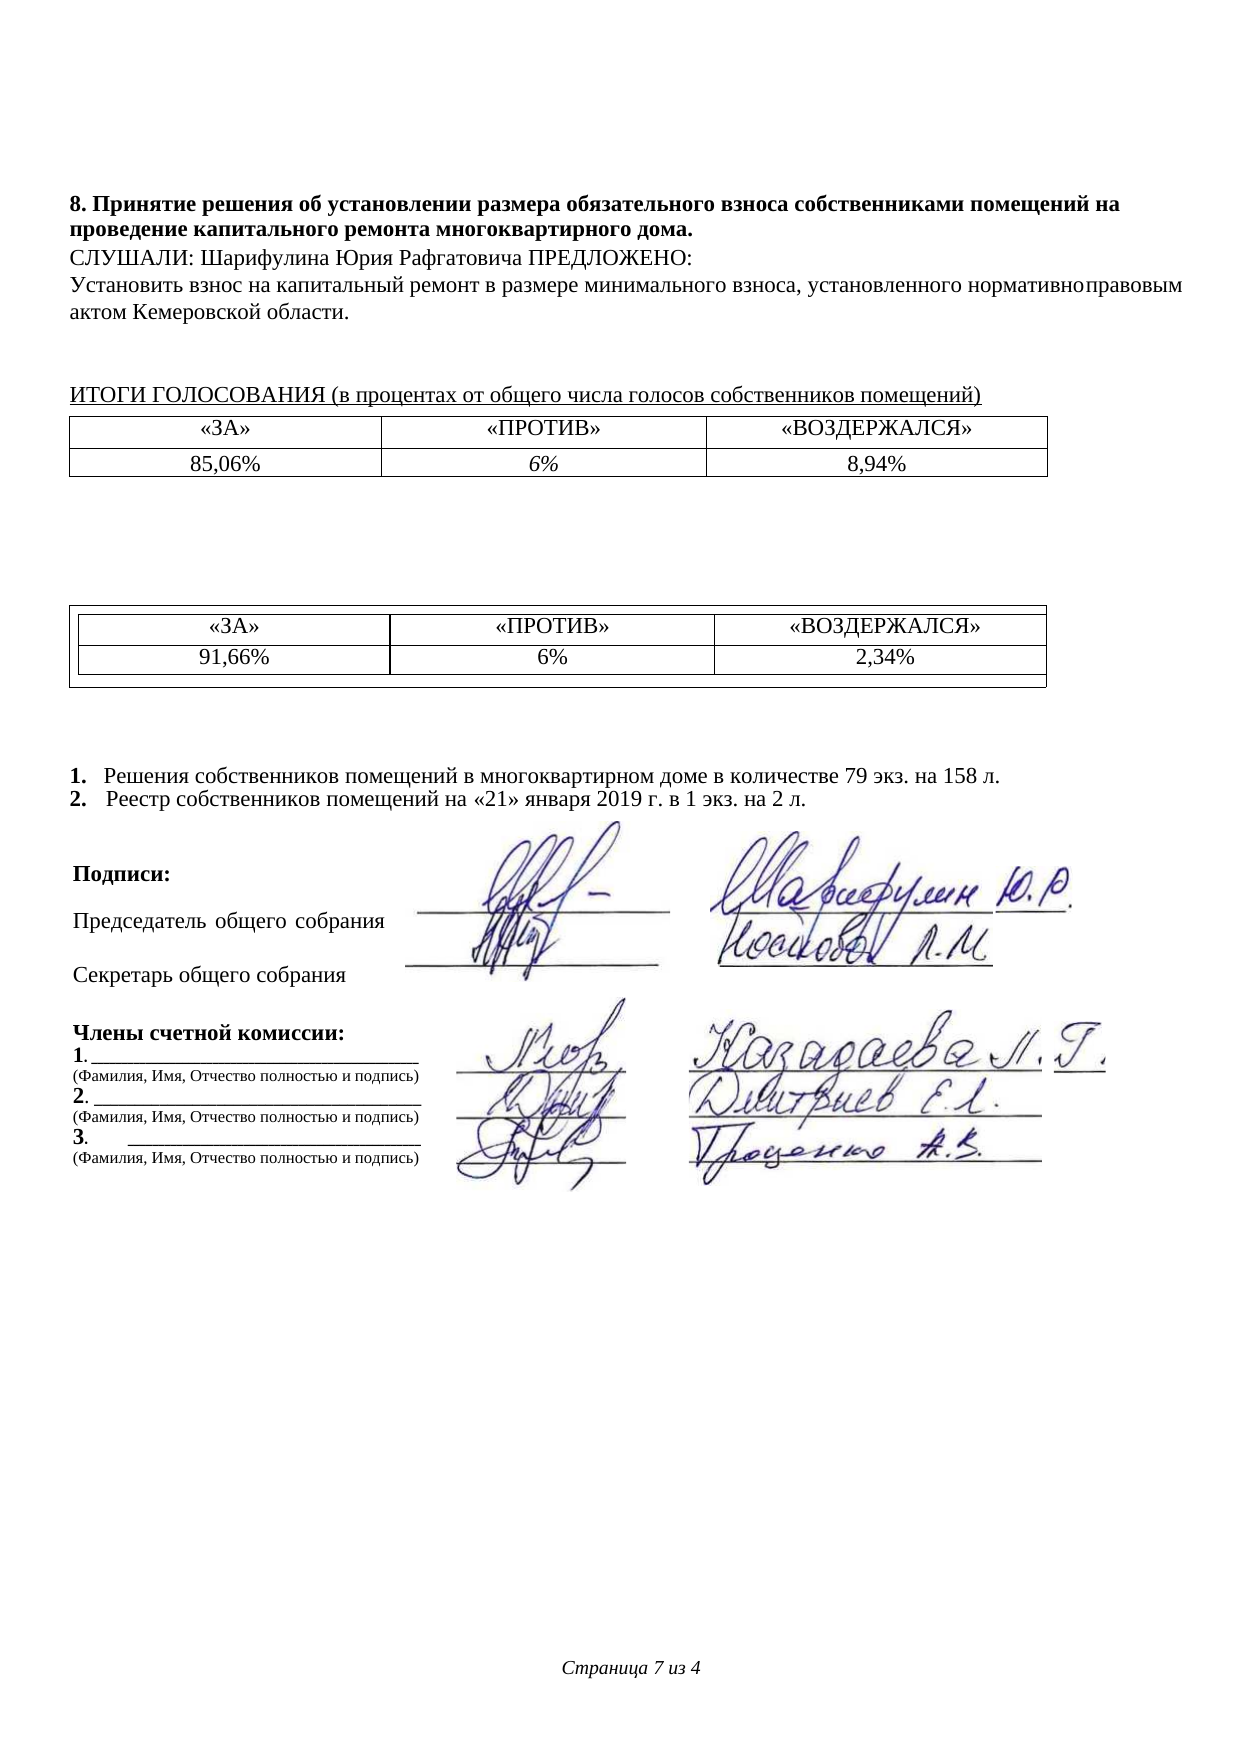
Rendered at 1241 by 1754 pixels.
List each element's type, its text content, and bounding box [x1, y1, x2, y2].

picture [688, 1009, 1042, 1186]
picture [456, 997, 627, 1192]
table_header «ВОЗДЕРЖАЛСЯ» [707, 417, 1047, 448]
picture [995, 866, 1073, 914]
table_cell 2,34% [715, 646, 1046, 674]
table_header «ПРОТИВ» [391, 615, 714, 645]
text Установить взнос на капитальный ремонт в размере минимального взноса, установленного нормативноправовым актом Кемеровской области. [69, 271, 1187, 325]
list Реестр собственников помещений на «21» января 2019 г. в 1 экз. на 2 л. [69, 788, 1187, 811]
table_header «ПРОТИВ» [382, 417, 706, 448]
table_header «ВОЗДЕРЖАЛСЯ» [715, 615, 1046, 645]
table_cell 8,94% [707, 449, 1047, 476]
list Решения собственников помещений в многоквартирном доме в количестве 79 экз. на 158 л. [69, 765, 1187, 788]
table_header «ЗА» [70, 417, 381, 448]
picture [405, 821, 671, 982]
table_cell 85,06% [70, 449, 381, 476]
text СЛУШАЛИ: Шарифулина Юрия Рафгатовича ПРЕДЛОЖЕНО: [69, 242, 1187, 271]
table_cell 91,66% [79, 646, 389, 674]
table_header «ЗА» [79, 615, 389, 645]
table_cell 6% [382, 449, 706, 476]
text 8. Принятие решения об установлении размера обязательного взноса собственниками помещений на проведение капитального ремонта многоквартирного дома. [69, 191, 1187, 242]
picture [1053, 1021, 1106, 1074]
text ИТОГИ ГОЛОСОВАНИЯ (в процентах от общего числа голосов собственников помещений) [69, 384, 985, 407]
picture [710, 831, 993, 967]
table_cell 6% [391, 646, 714, 674]
